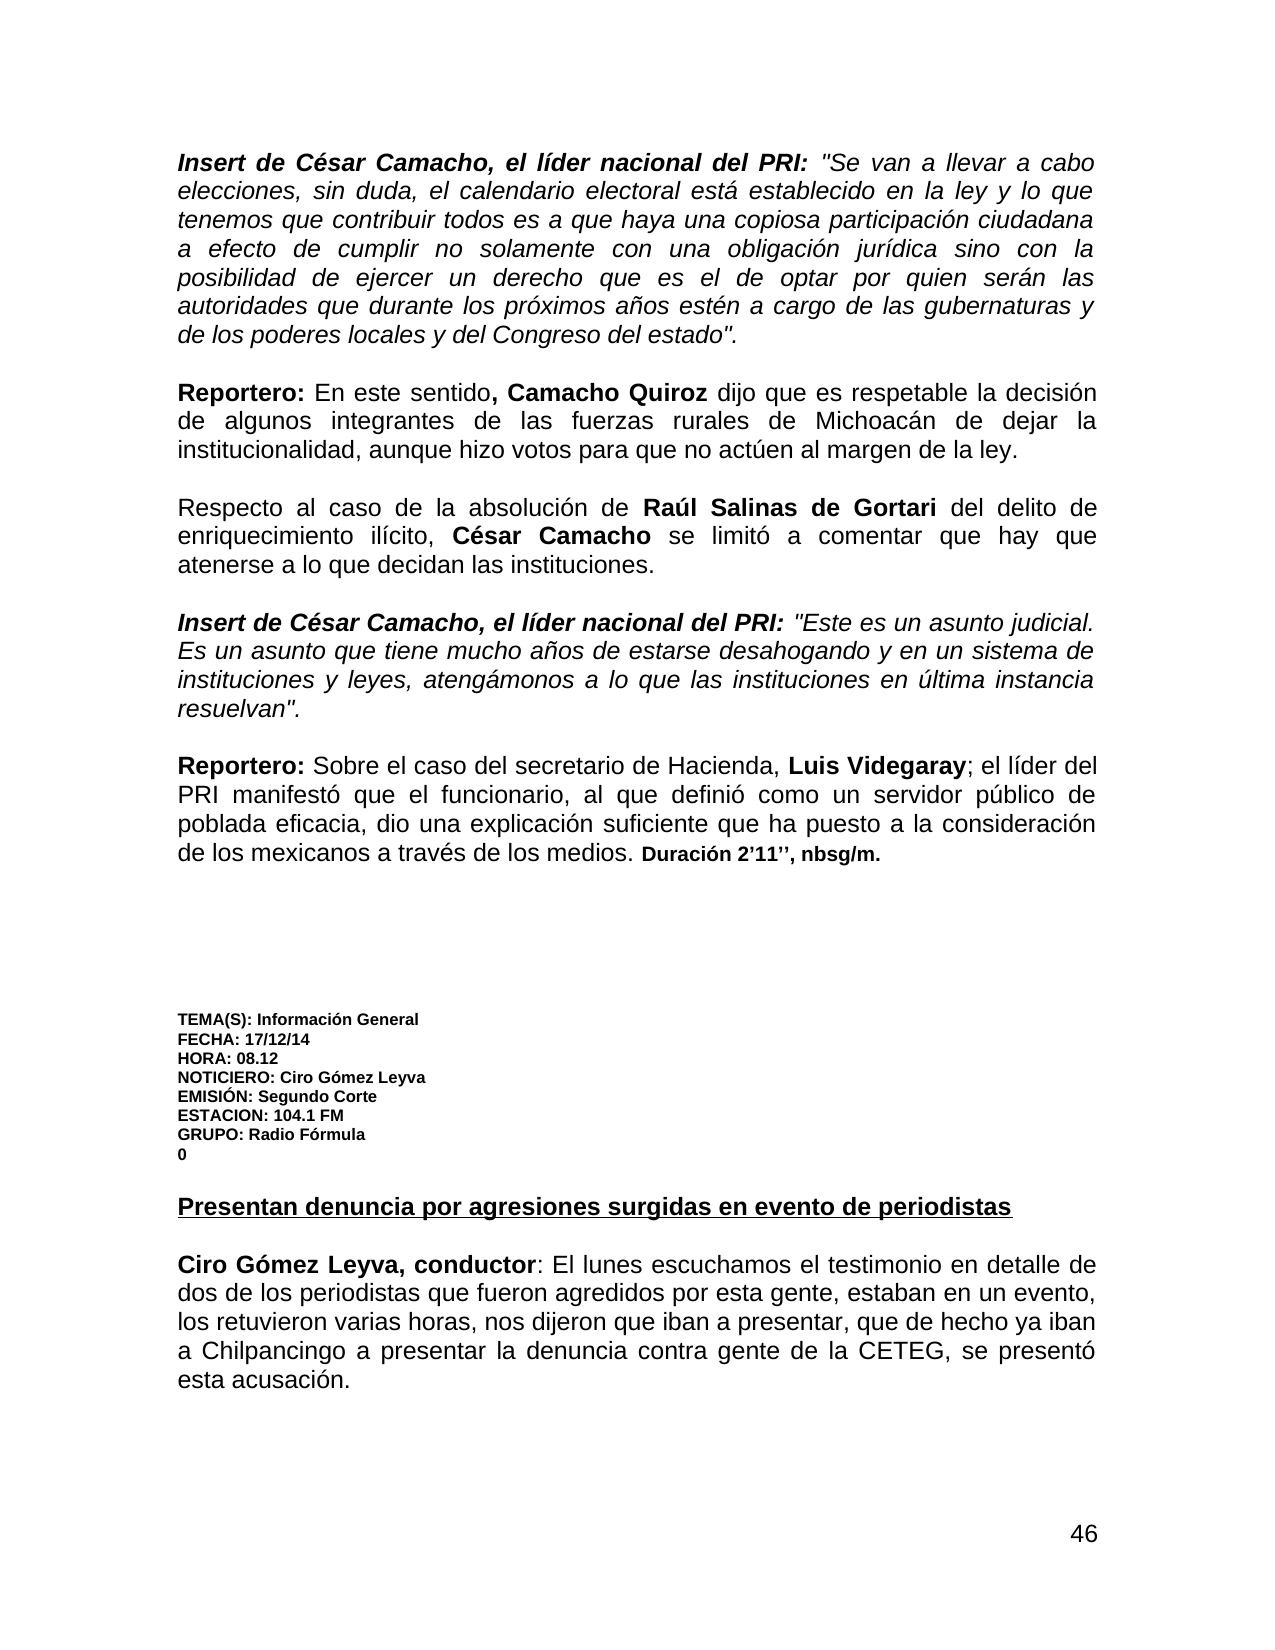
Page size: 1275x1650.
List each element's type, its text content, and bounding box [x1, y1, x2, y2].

text HORA: 08.12 [177, 1048, 1098, 1068]
text 0 [177, 1144, 1098, 1163]
text TEMA(S): Información General [177, 1010, 1098, 1029]
text Reportero: Sobre el caso del secretario de Hacienda, Luis Videgaray; el líder del PRI manifestó que el funcionario, al que definió como un servidor público de poblada eficacia, dio una explicación suficiente que ha puesto a la consideración de los mexicanos a través de los medios. Duración 2’11’’, nbsg/m. [177, 751, 1098, 866]
text Reportero: En este sentido, Camacho Quiroz dijo que es respetable la decisión de algunos integrantes de las fuerzas rurales de Michoacán de dejar la institucionalidad, aunque hizo votos para que no actúen al margen de la ley. [177, 378, 1098, 464]
text NOTICIERO: Ciro Gómez Leyva [177, 1068, 1098, 1087]
text Respecto al caso de la absolución de Raúl Salinas de Gortari del delito de enriquecimiento ilícito, César Camacho se limitó a comentar que hay que atenerse a lo que decidan las instituciones. [177, 493, 1098, 579]
text Insert de César Camacho, el líder nacional del PRI: "Se van a llevar a cabo elecciones, sin duda, el calendario electoral está establecido en la ley y lo que tenemos que contribuir todos es a que haya una copiosa participación ciudadana a efecto de cumplir no solamente con una obligación jurídica sino con la posibilidad de ejercer un derecho que es el de optar por quien serán las autoridades que durante los próximos años estén a cargo de las gubernaturas y de los poderes locales y del Congreso del estado". [177, 148, 1098, 349]
text Insert de César Camacho, el líder nacional del PRI: "Este es un asunto judicial. Es un asunto que tiene mucho años de estarse desahogando y en un sistema de instituciones y leyes, atengámonos a lo que las instituciones en última instancia resuelvan". [177, 608, 1098, 723]
text FECHA: 17/12/14 [177, 1029, 1098, 1048]
text Ciro Gómez Leyva, conductor: El lunes escuchamos el testimonio en detalle de dos de los periodistas que fueron agredidos por esta gente, estaban en un evento, los retuvieron varias horas, nos dijeron que iban a presentar, que de hecho ya iban a Chilpancingo a presentar la denuncia contra gente de la CETEG, se presentó esta acusación. [177, 1250, 1098, 1393]
text ESTACION: 104.1 FM [177, 1106, 1098, 1125]
text GRUPO: Radio Fórmula [177, 1125, 1098, 1144]
text EMISIÓN: Segundo Corte [177, 1087, 1098, 1106]
text Presentan denuncia por agresiones surgidas en evento de periodistas [177, 1192, 1098, 1221]
